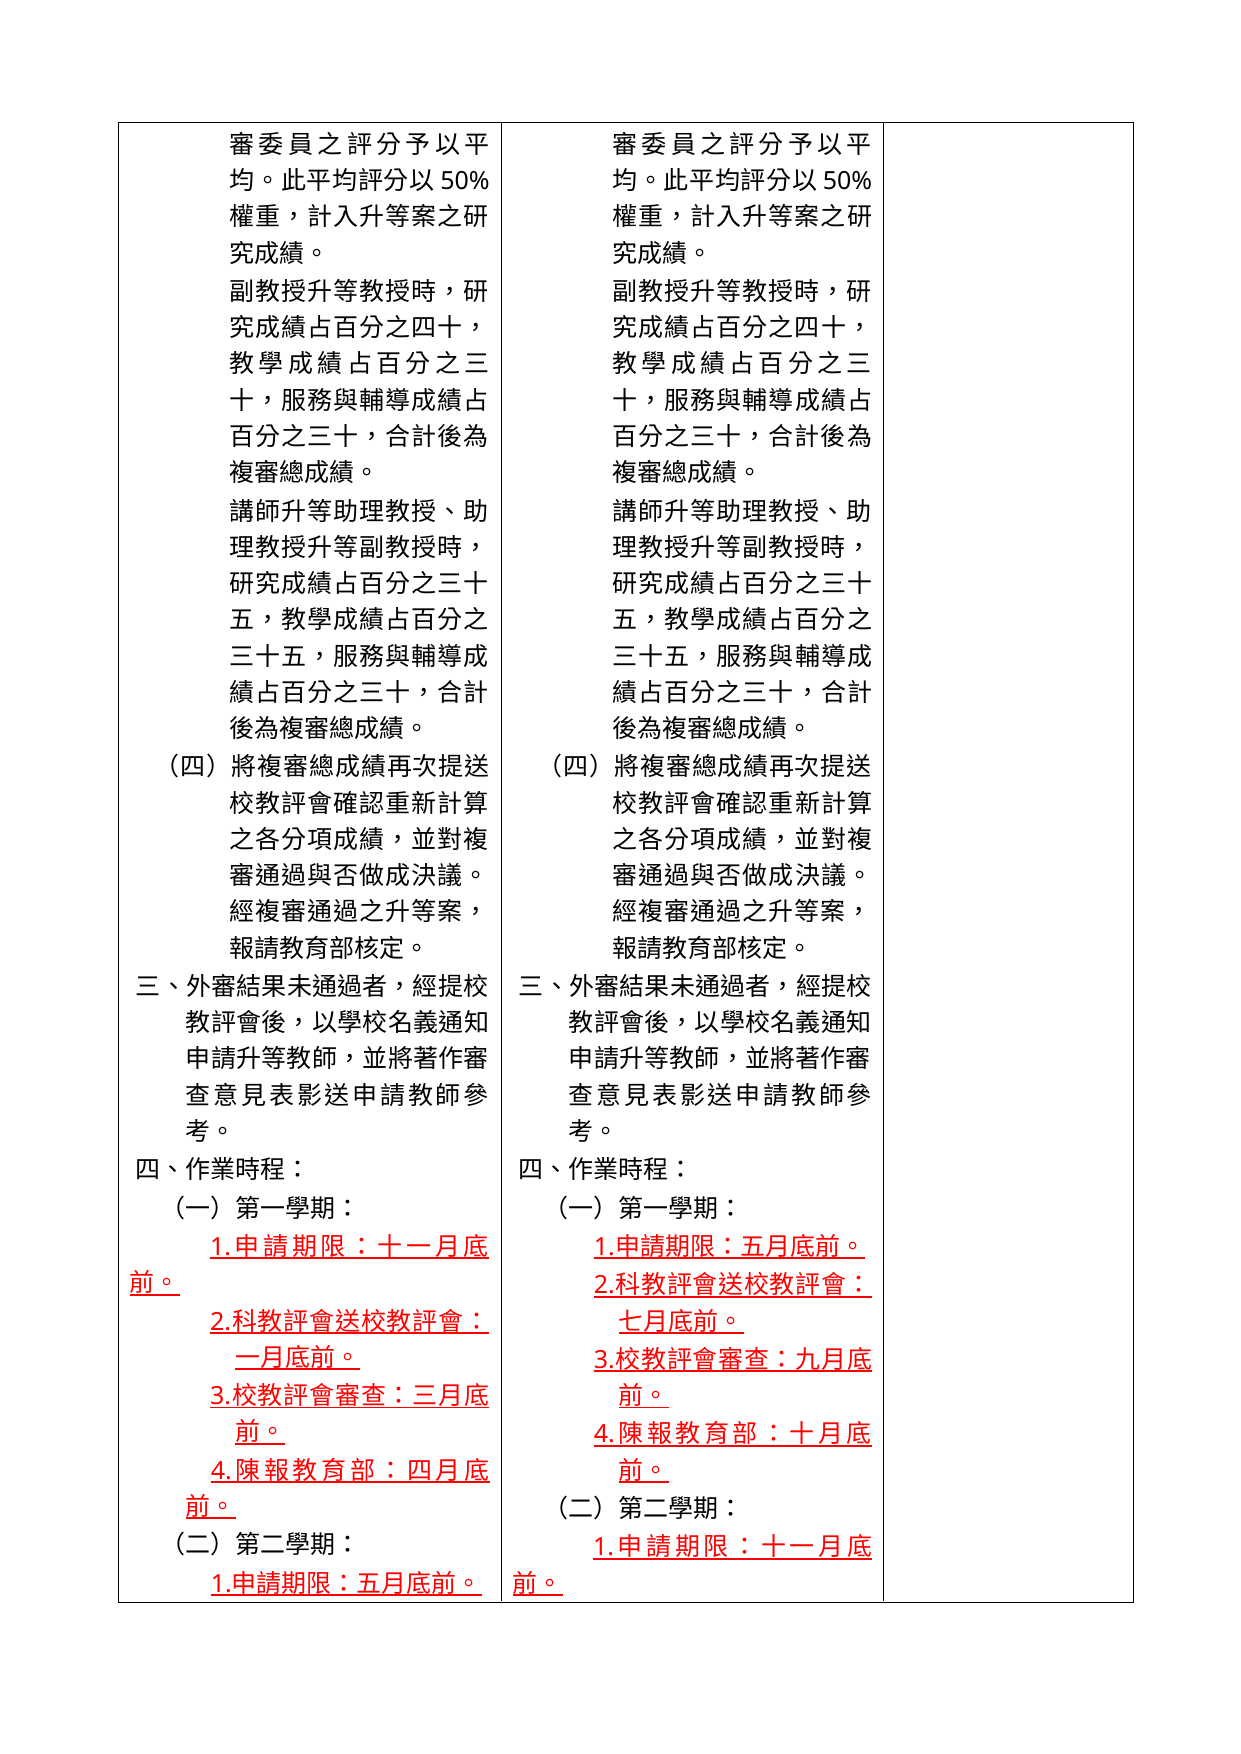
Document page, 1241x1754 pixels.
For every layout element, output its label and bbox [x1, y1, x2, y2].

table_cell [502, 123, 883, 1601]
table_cell [884, 123, 1133, 1601]
table_cell [119, 123, 501, 1601]
